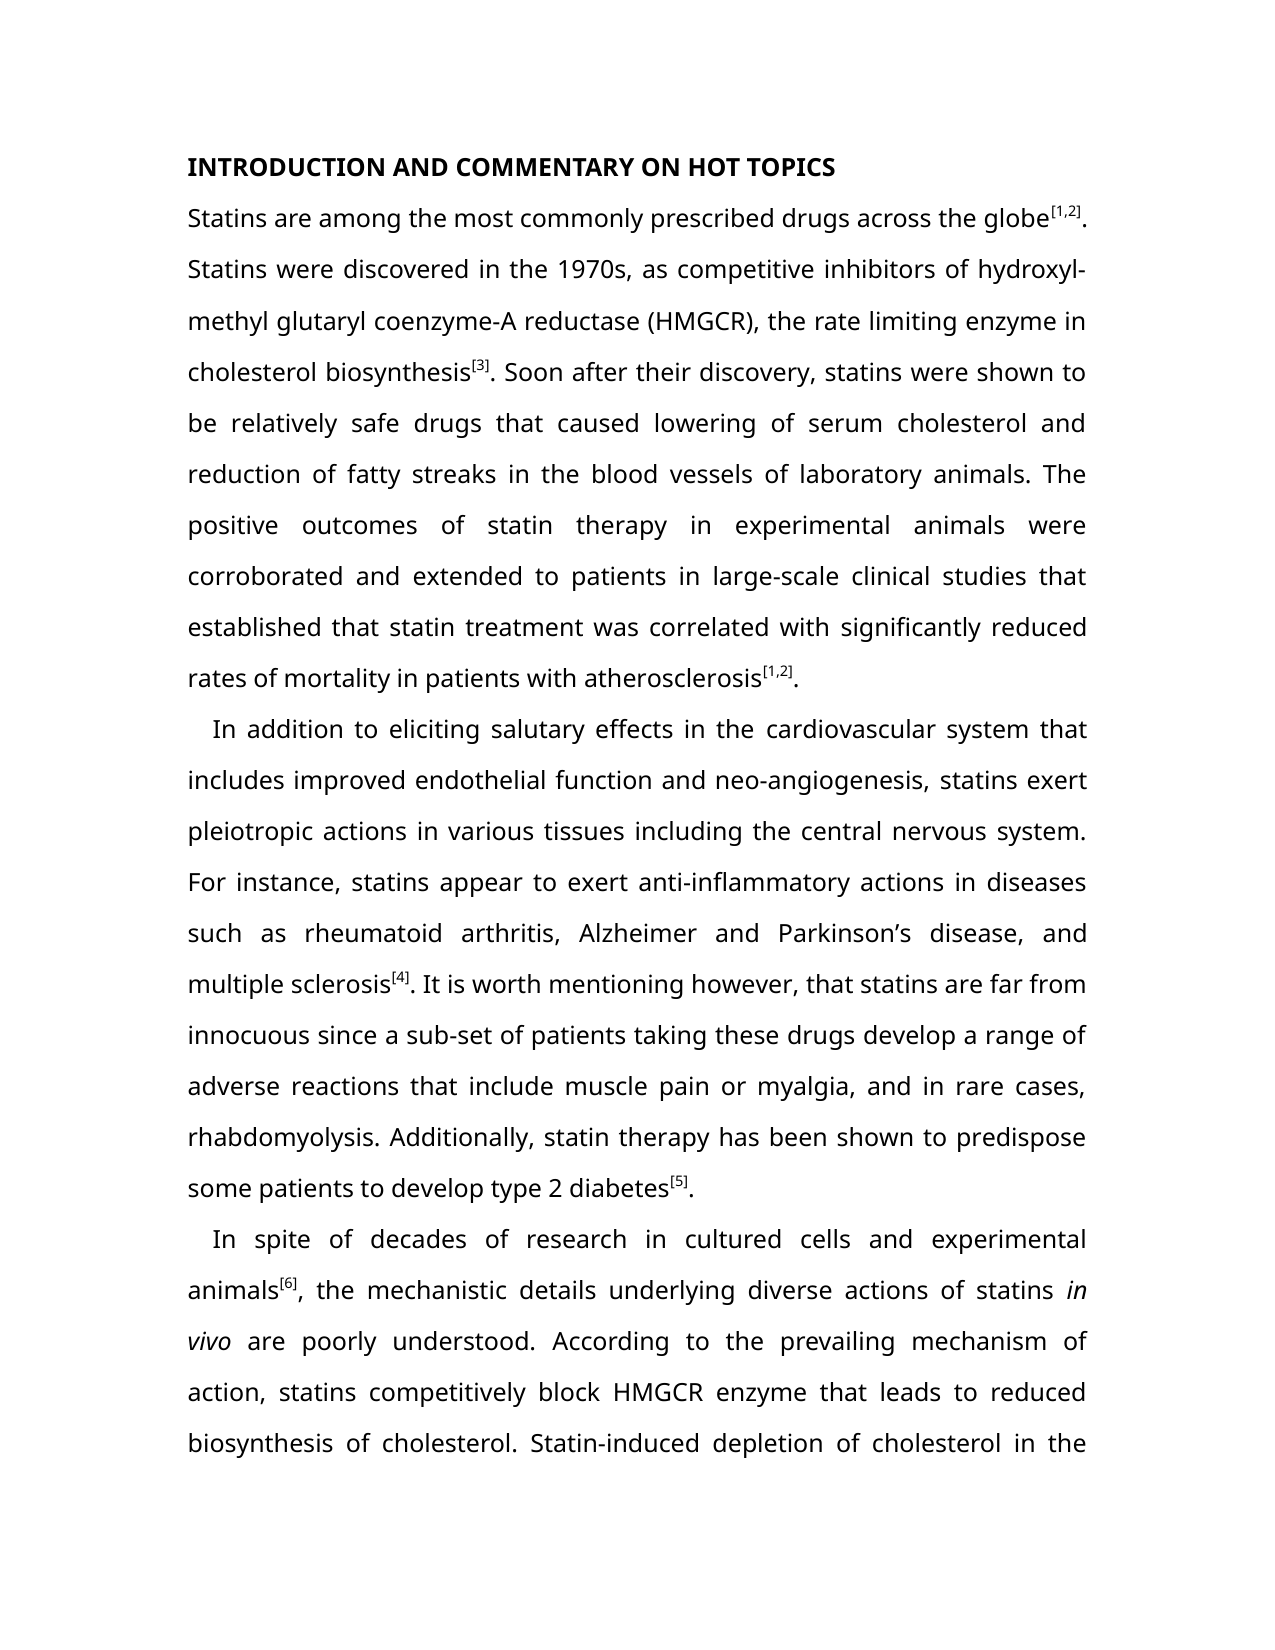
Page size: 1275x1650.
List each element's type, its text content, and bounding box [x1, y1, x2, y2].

text In addition to eliciting salutary effects in the cardiovascular system that includes improved endothelial function and neo-angiogenesis, statins exert pleiotropic actions in various tissues including the central nervous system. For instance, statins appear to exert anti-inflammatory actions in diseases such as rheumatoid arthritis, Alzheimer and Parkinson’s disease, and multiple sclerosis[4]. It is worth mentioning however, that statins are far from innocuous since a sub-set of patients taking these drugs develop a range of adverse reactions that include muscle pain or myalgia, and in rare cases, rhabdomyolysis. Additionally, statin therapy has been shown to predispose some patients to develop type 2 diabetes[5]. [187, 711, 1087, 1205]
text Statins are among the most commonly prescribed drugs across the globe[1,2]. Statins were discovered in the 1970s, as competitive inhibitors of hydroxyl-methyl glutaryl coenzyme-A reductase (HMGCR), the rate limiting enzyme in cholesterol biosynthesis[3]. Soon after their discovery, statins were shown to be relatively safe drugs that caused lowering of serum cholesterol and reduction of fatty streaks in the blood vessels of laboratory animals. The positive outcomes of statin therapy in experimental animals were corroborated and extended to patients in large-scale clinical studies that established that statin treatment was correlated with significantly reduced rates of mortality in patients with atherosclerosis[1,2]. [187, 201, 1087, 694]
text INTRODUCTION and COMMENTARY ON HOT TOPICS [187, 150, 1087, 184]
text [187, 1222, 1087, 1460]
